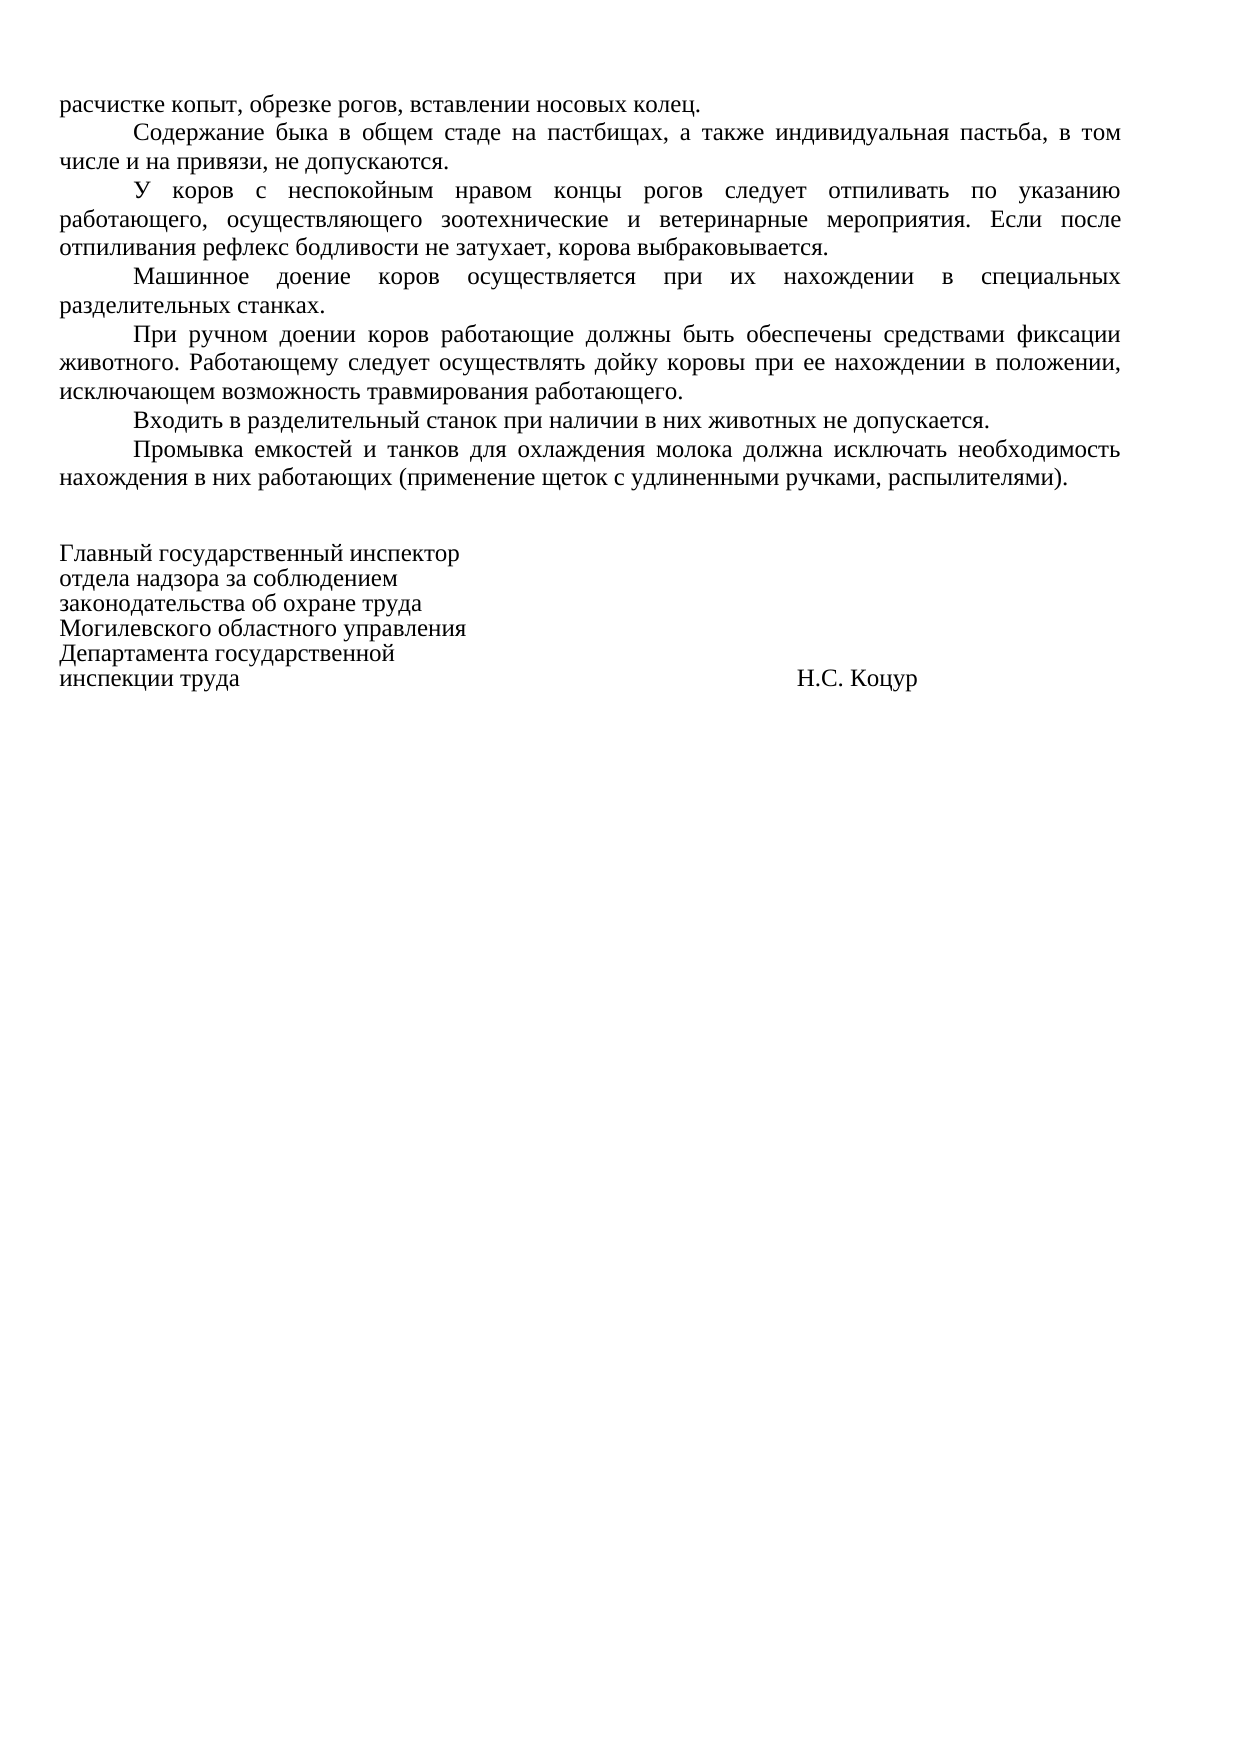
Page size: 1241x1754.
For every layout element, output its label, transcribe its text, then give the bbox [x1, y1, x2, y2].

text отдела надзора за соблюдением [59, 566, 1122, 591]
text Могилевского областного управления [59, 616, 1122, 641]
text Главный государственный инспектор [59, 541, 1122, 566]
text Промывка емкостей и танков для охлаждения молока должна исключать необходимость нахождения в них работающих (применение щеток с удлиненными ручками, распылителями). [59, 434, 1122, 491]
text Входить в разделительный станок при наличии в них животных не допускается. [59, 405, 1122, 434]
text Департамента государственной [59, 641, 1122, 666]
text Машинное доение коров осуществляется при их нахождении в специальных разделительных станках. [59, 261, 1122, 319]
text законодательства об охране труда [59, 591, 1122, 616]
text При ручном доении коров работающие должны быть обеспечены средствами фиксации животного. Работающему следует осуществлять дойку коровы при ее нахождении в положении, исключающем возможность травмирования работающего. [59, 319, 1122, 405]
text инспекции труда Н.С. Коцур [59, 666, 1122, 691]
text У коров с неспокойным нравом концы рогов следует отпиливать по указанию работающего, осуществляющего зоотехнические и ветеринарные мероприятия. Если после отпиливания рефлекс бодливости не затухает, корова выбраковывается. [59, 175, 1122, 261]
text Содержание быка в общем стаде на пастбищах, а также индивидуальная пастьба, в том числе и на привязи, не допускаются. [59, 117, 1122, 175]
